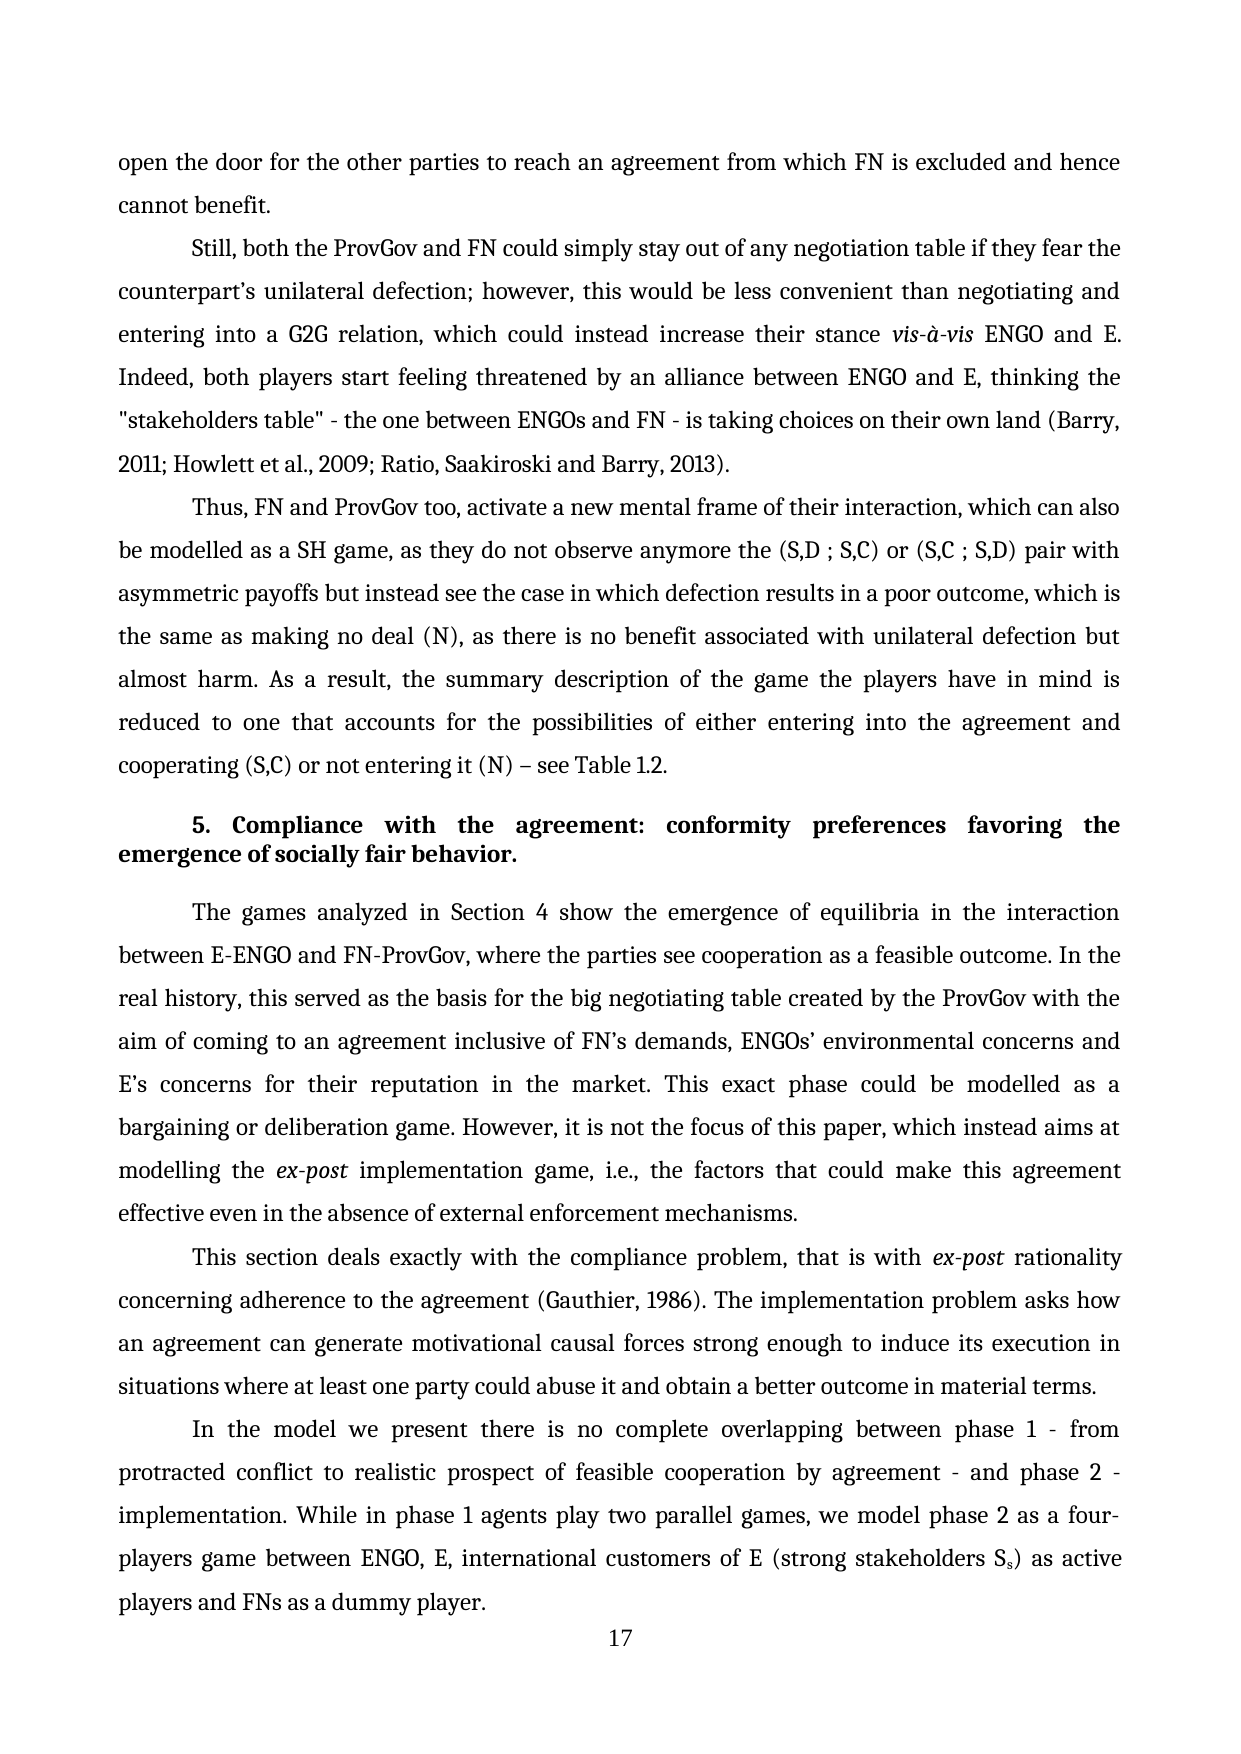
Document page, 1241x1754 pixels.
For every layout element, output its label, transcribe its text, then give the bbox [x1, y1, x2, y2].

text In the model we present there is no complete overlapping between phase 1 - from protracted conflict to realistic prospect of feasible cooperation by agreement - and phase 2 - implementation. While in phase 1 agents play two parallel games, we model phase 2 as a four-players game between ENGO, E, international customers of E (strong stakeholders Ss) as active players and FNs as a dummy player. [118, 1415, 1122, 1616]
text Thus, FN and ProvGov too, activate a new mental frame of their interaction, which can also be modelled as a SH game, as they do not observe anymore the (S,D ; S,C) or (S,C ; S,D) pair with asymmetric payoffs but instead see the case in which defection results in a poor outcome, which is the same as making no deal (N), as there is no benefit associated with unilateral defection but almost harm. As a result, the summary description of the game the players have in mind is reduced to one that accounts for the possibilities of either entering into the agreement and cooperating (S,C) or not entering it (N) – see Table 1.2. [118, 493, 1122, 780]
text 5. Compliance with the agreement: conformity preferences favoring the emergence of socially fair behavior. [118, 811, 1122, 869]
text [118, 148, 1122, 219]
text Still, both the ProvGov and FN could simply stay out of any negotiation table if they fear the counterpart’s unilateral defection; however, this would be less convenient than negotiating and entering into a G2G relation, which could instead increase their stance vis-à-vis ENGO and E. Indeed, both players start feeling threatened by an alliance between ENGO and E, thinking the "stakeholders table" - the one between ENGOs and FN - is taking choices on their own land (Barry, 2011; Howlett et al., 2009; Ratio, Saakiroski and Barry, 2013). [118, 234, 1122, 478]
text This section deals exactly with the compliance problem, that is with ex-post rationality concerning adherence to the agreement (Gauthier, 1986). The implementation problem asks how an agreement can generate motivational causal forces strong enough to induce its execution in situations where at least one party could abuse it and obtain a better outcome in material terms. [118, 1242, 1122, 1401]
text The games analyzed in Section 4 show the emergence of equilibria in the interaction between E-ENGO and FN-ProvGov, where the parties see cooperation as a feasible outcome. In the real history, this served as the basis for the big negotiating table created by the ProvGov with the aim of coming to an agreement inclusive of FN’s demands, ENGOs’ environmental concerns and E’s concerns for their reputation in the market. This exact phase could be modelled as a bargaining or deliberation game. However, it is not the focus of this paper, which instead aims at modelling the ex-post implementation game, i.e., the factors that could make this agreement effective even in the absence of external enforcement mechanisms. [118, 897, 1122, 1228]
